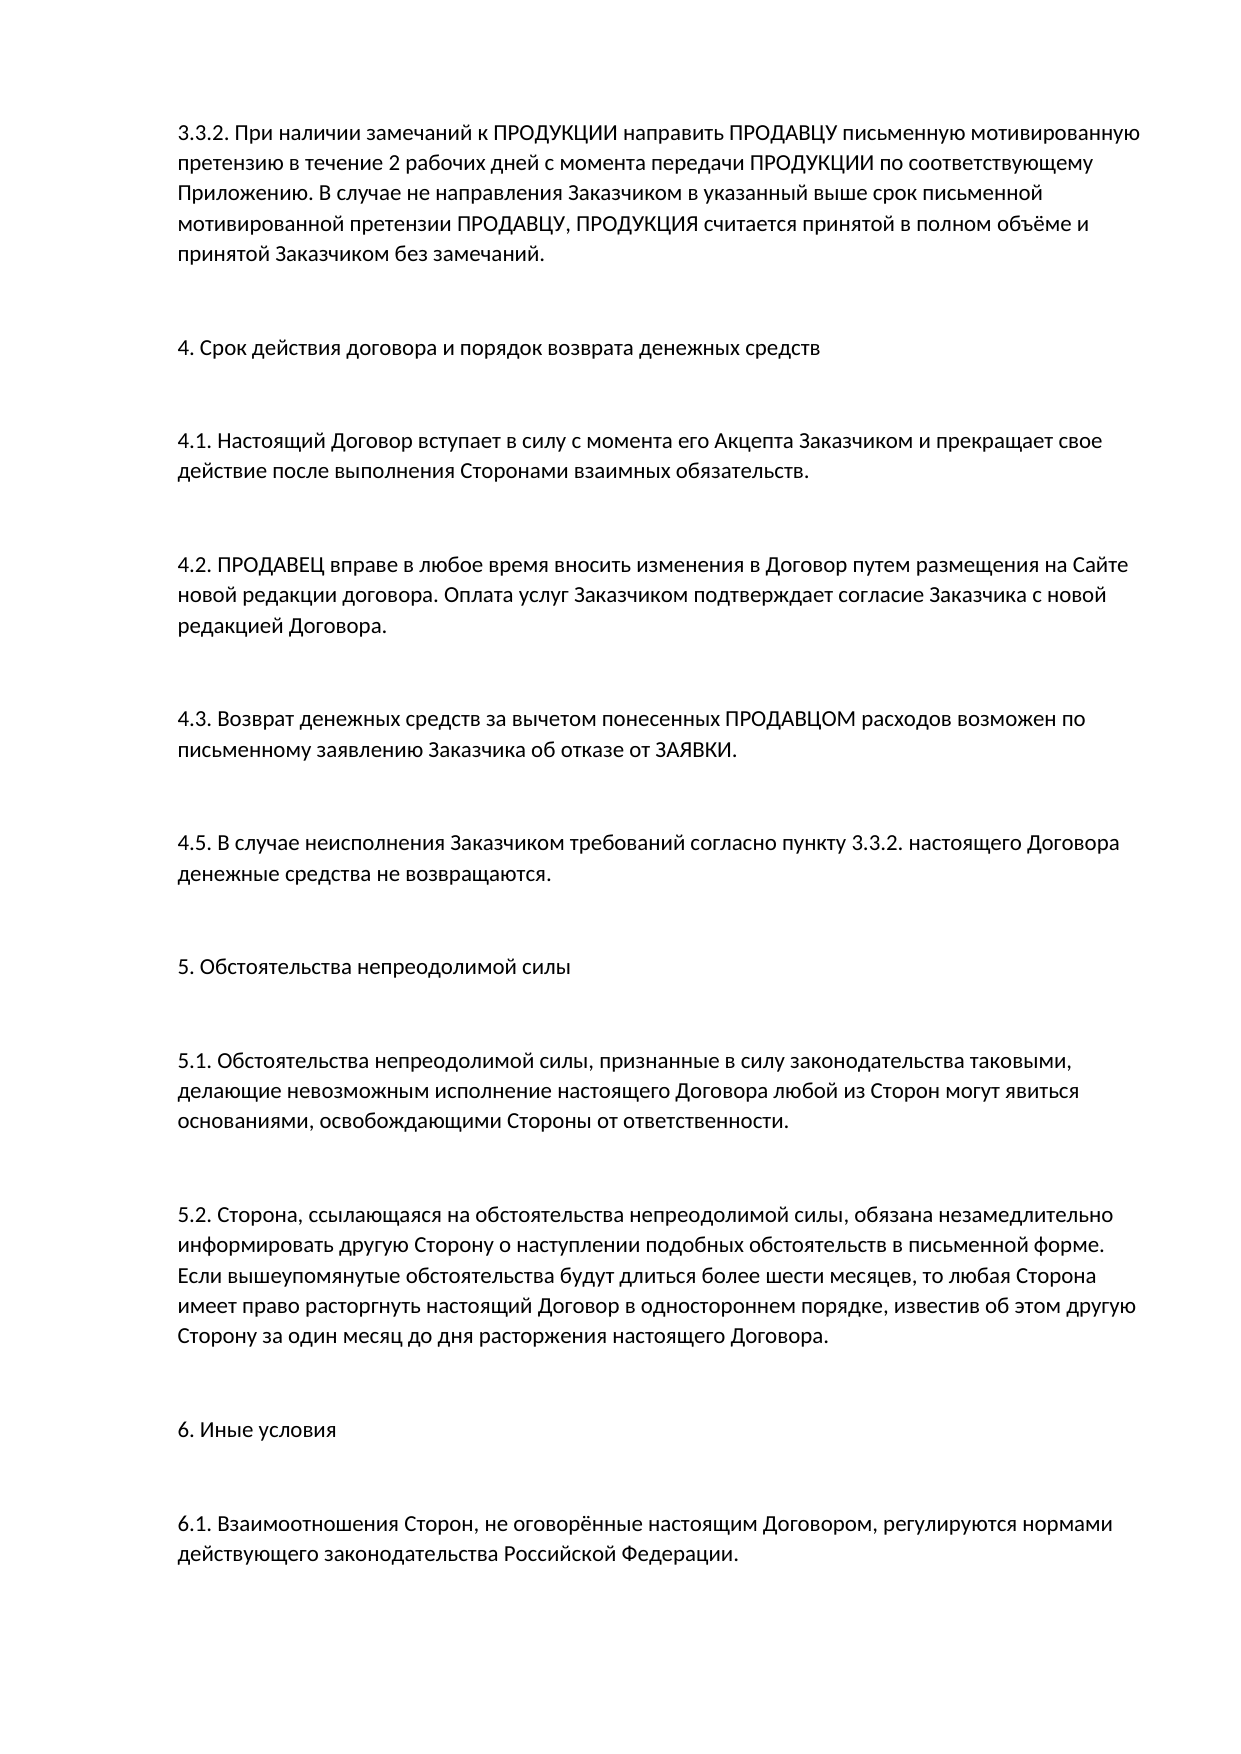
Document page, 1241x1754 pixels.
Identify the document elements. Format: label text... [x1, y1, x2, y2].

text 4.2. ПРОДАВЕЦ вправе в любое время вносить изменения в Договор путем размещения на Сайте новой редакции договора. Оплата услуг Заказчиком подтверждает согласие Заказчика с новой редакцией Договора. [177, 550, 1152, 639]
text 5. Обстоятельства непреодолимой силы [177, 952, 1152, 981]
text 4. Срок действия договора и порядок возврата денежных средств [177, 333, 1152, 361]
text 4.1. Настоящий Договор вступает в силу с момента его Акцепта Заказчиком и прекращает свое действие после выполнения Сторонами взаимных обязательств. [177, 426, 1152, 485]
text 6.1. Взаимоотношения Сторон, не оговорённые настоящим Договором, регулируются нормами действующего законодательства Российской Федерации. [177, 1509, 1152, 1567]
text 6. Иные условия [177, 1415, 1152, 1443]
text 4.3. Возврат денежных средств за вычетом понесенных ПРОДАВЦОМ расходов возможен по письменному заявлению Заказчика об отказе от ЗАЯВКИ. [177, 704, 1152, 763]
text 4.5. В случае неисполнения Заказчиком требований согласно пункту 3.3.2. настоящего Договора денежные средства не возвращаются. [177, 828, 1152, 887]
text 5.1. Обстоятельства непреодолимой силы, признанные в силу законодательства таковыми, делающие невозможным исполнение настоящего Договора любой из Сторон могут явиться основаниями, освобождающими Стороны от ответственности. [177, 1046, 1152, 1135]
text 5.2. Сторона, ссылающаяся на обстоятельства непреодолимой силы, обязана незамедлительно информировать другую Сторону о наступлении подобных обстоятельств в письменной форме. Если вышеупомянутые обстоятельства будут длиться более шести месяцев, то любая Сторона имеет право расторгнуть настоящий Договор в одностороннем порядке, известив об этом другую Сторону за один месяц до дня расторжения настоящего Договора. [177, 1200, 1152, 1349]
text 3.3.2. При наличии замечаний к ПРОДУКЦИИ направить ПРОДАВЦУ письменную мотивированную претензию в течение 2 рабочих дней с момента передачи ПРОДУКЦИИ по соответствующему Приложению. В случае не направления Заказчиком в указанный выше срок письменной мотивированной претензии ПРОДАВЦУ, ПРОДУКЦИЯ считается принятой в полном объёме и принятой Заказчиком без замечаний. [177, 118, 1152, 267]
